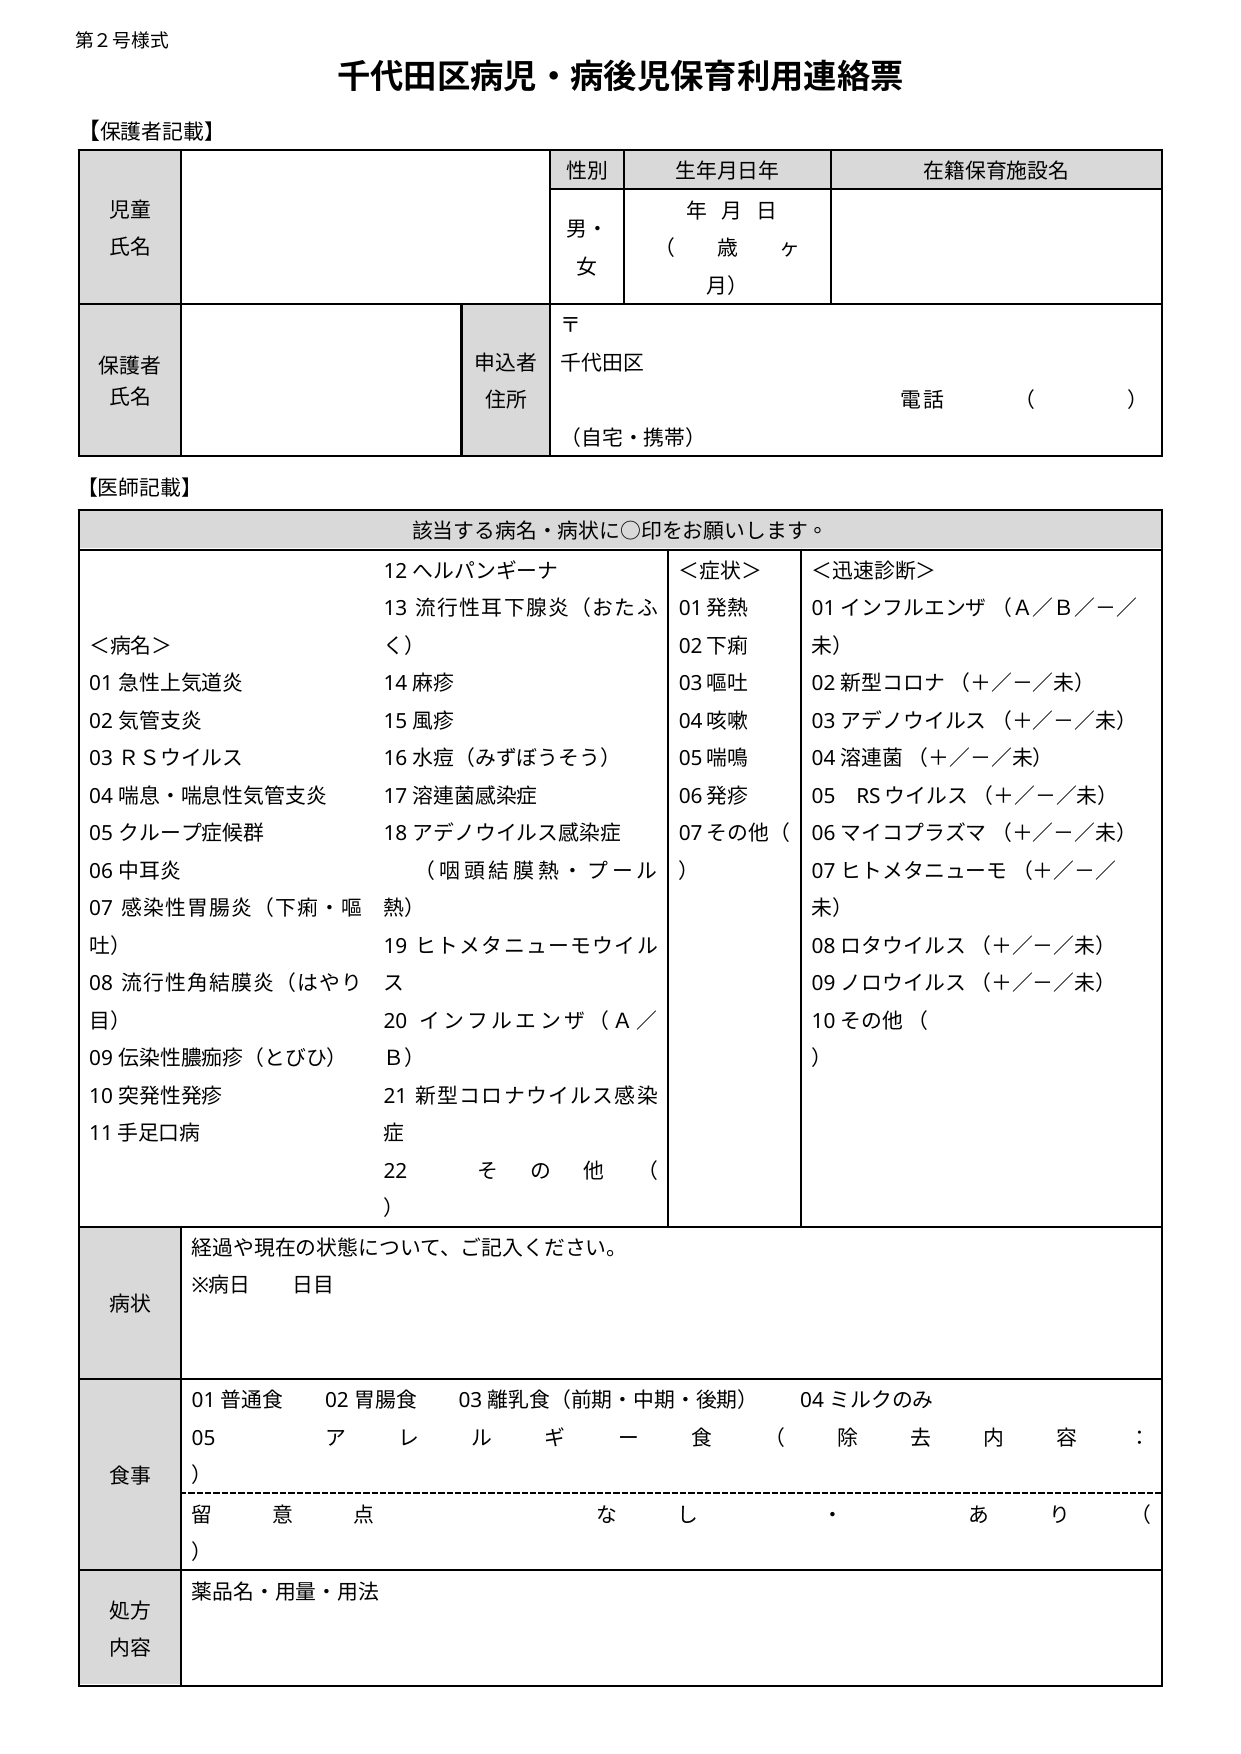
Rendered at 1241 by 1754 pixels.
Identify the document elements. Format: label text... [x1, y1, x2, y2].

text 【医師記載】 [77, 471, 1163, 501]
table_header 性別 [551, 151, 623, 188]
table_header 該当する病名・病状に○印をお願いします。 [80, 511, 1161, 548]
table_header 生年月日年 [625, 151, 830, 188]
table_cell 病状 [80, 1228, 180, 1378]
table_cell 申込者住所 [463, 305, 549, 455]
table_cell ＜病名＞ 01 急性上気道炎 02 気管支炎 03 ＲＳウイルス 04 喘息・喘息性気管支炎 05 クループ症候群 06 中耳炎 07 感染性胃腸炎（下痢・嘔吐） 08 流行性角結膜炎（はやり目） 09 伝染性膿痂疹（とびひ） 10 突発性発疹 11手足口病 [80, 551, 373, 1226]
table_cell 保護者 氏名 [80, 305, 180, 455]
table_cell 処方 内容 [80, 1571, 180, 1684]
table_cell [182, 305, 460, 455]
table_cell 男・女 [551, 190, 623, 303]
table_cell 留意点 なし ・ あり（ ） [182, 1492, 1161, 1569]
table_cell 年 月 日 （ 歳 ヶ月） [625, 190, 830, 303]
table_cell ＜迅速診断＞ 01 インフルエンザ （Ａ／Ｂ／－／未） 02 新型コロナ （＋／－／未） 03 アデノウイルス （＋／－／未） 04 溶連菌 （＋／－／未） 05 RSウイルス （＋／－／未） 06 マイコプラズマ （＋／－／未） 07 ヒトメタニューモ （＋／－／未） 08 ロタウイルス （＋／－／未） 09 ノロウイルス （＋／－／未） 10 その他 （ ） [802, 551, 1161, 1226]
table_header 在籍保育施設名 [832, 151, 1161, 188]
table_cell 12 へルパンギーナ 13 流行性耳下腺炎（おたふく） 14 麻疹 15 風疹 16 水痘（みずぼうそう） 17 溶連菌感染症 18 アデノウイルス感染症 （咽頭結膜熱・プール熱） 19 ヒトメタニューモウイルス 20 インフルエンザ（Ａ／Ｂ） 21 新型コロナウイルス感染症 22 その他（ ） [373, 551, 667, 1226]
table_header 児童 氏名 [80, 151, 180, 303]
table_cell 薬品名・用量・用法 [182, 1571, 1161, 1684]
table_cell ＜症状＞ 01発熱 02下痢 03嘔吐 04咳嗽 05喘鳴 06発疹 07その他（ ） [669, 551, 800, 1226]
table_cell 01 普通食 02 胃腸食 03 離乳食（前期・中期・後期） 04 ミルクのみ 05 アレルギー食（除去内容： ） [182, 1380, 1161, 1492]
table_cell 経過や現在の状態について、ご記入ください。 ※病日 日目 [182, 1228, 1161, 1378]
table_cell 食事 [80, 1380, 180, 1569]
text 千代田区病児・病後児保育利用連絡票 [77, 36, 1163, 111]
table_cell 〒 千代田区 電話 （ ） （自宅・携帯） [551, 305, 1161, 455]
text 【保護者記載】 [77, 111, 1163, 149]
table_cell [832, 190, 1161, 303]
table_header [182, 151, 549, 303]
